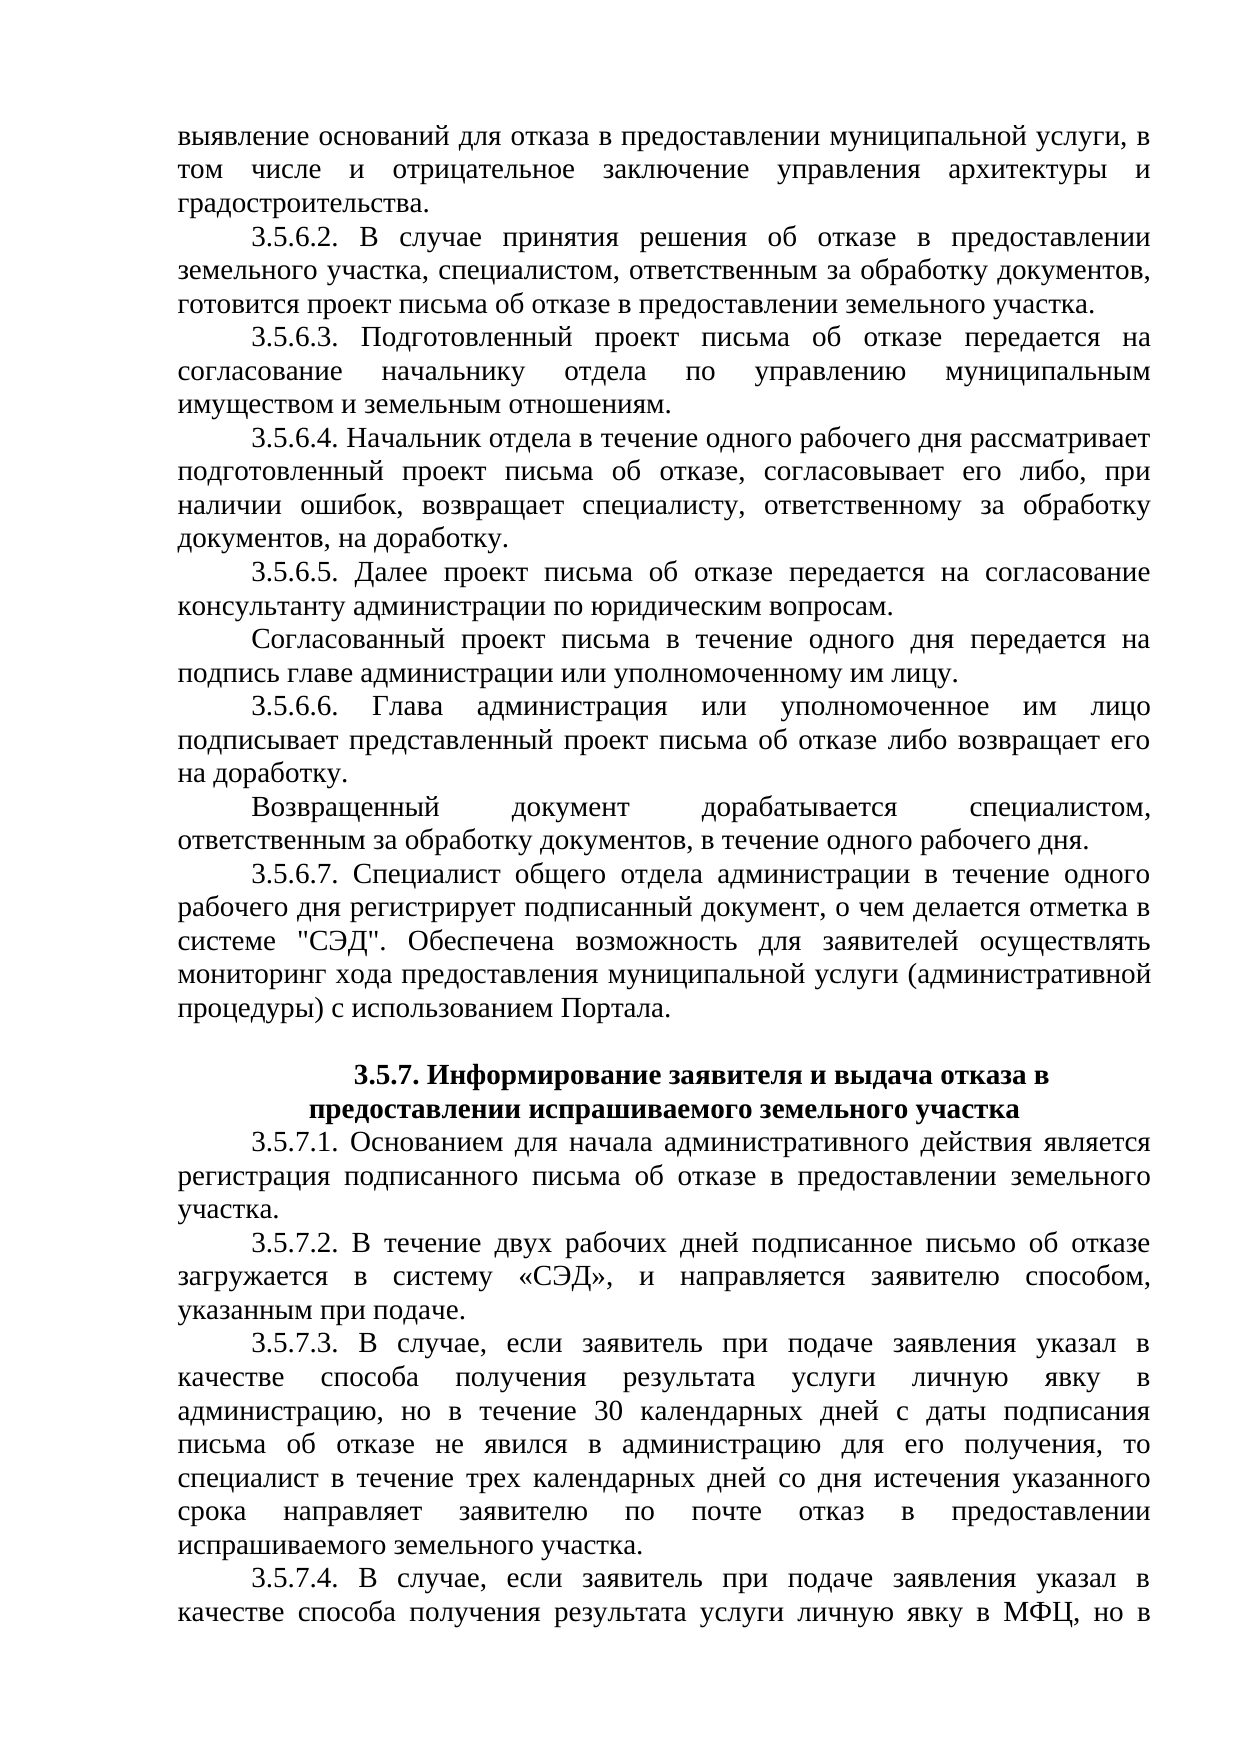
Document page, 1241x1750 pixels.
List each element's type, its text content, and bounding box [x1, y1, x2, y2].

text 3.5.6.4. Начальник отдела в течение одного рабочего дня рассматривает подготовленный проект письма об отказе, согласовывает его либо, при наличии ошибок, возвращает специалисту, ответственному за обработку документов, на доработку. [177, 420, 1152, 554]
subtitle 3.5.7. Информирование заявителя и выдача отказа в предоставлении испрашиваемого земельного участка [177, 1057, 1152, 1124]
text 3.5.6.2. В случае принятия решения об отказе в предоставлении земельного участка, специалистом, ответственным за обработку документов, готовится проект письма об отказе в предоставлении земельного участка. [177, 219, 1152, 319]
text 3.5.6.5. Далее проект письма об отказе передается на согласование консультанту администрации по юридическим вопросам. [177, 554, 1152, 621]
text 3.5.6.6. Глава администрация или уполномоченное им лицо подписывает представленный проект письма об отказе либо возвращает его на доработку. [177, 688, 1152, 789]
text Возвращенный документ дорабатывается специалистом, ответственным за обработку документов, в течение одного рабочего дня. [177, 789, 1152, 856]
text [177, 118, 1152, 219]
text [177, 1560, 1152, 1627]
text 3.5.7.1. Основанием для начала административного действия является регистрация подписанного письма об отказе в предоставлении земельного участка. [177, 1124, 1152, 1225]
text 3.5.7.3. В случае, если заявитель при подаче заявления указал в качестве способа получения результата услуги личную явку в администрацию, но в течение 30 календарных дней с даты подписания письма об отказе не явился в администрацию для его получения, то специалист в течение трех календарных дней со дня истечения указанного срока направляет заявителю по почте отказ в предоставлении испрашиваемого земельного участка. [177, 1326, 1152, 1560]
text 3.5.6.3. Подготовленный проект письма об отказе передается на согласование начальнику отдела по управлению муниципальным имуществом и земельным отношениям. [177, 319, 1152, 420]
text 3.5.6.7. Специалист общего отдела администрации в течение одного рабочего дня регистрирует подписанный документ, о чем делается отметка в системе "СЭД". Обеспечена возможность для заявителей осуществлять мониторинг хода предоставления муниципальной услуги (административной процедуры) с использованием Портала. [177, 856, 1152, 1024]
text 3.5.7.2. В течение двух рабочих дней подписанное письмо об отказе загружается в систему «СЭД», и направляется заявителю способом, указанным при подаче. [177, 1225, 1152, 1326]
text Согласованный проект письма в течение одного дня передается на подпись главе администрации или уполномоченному им лицу. [177, 621, 1152, 688]
